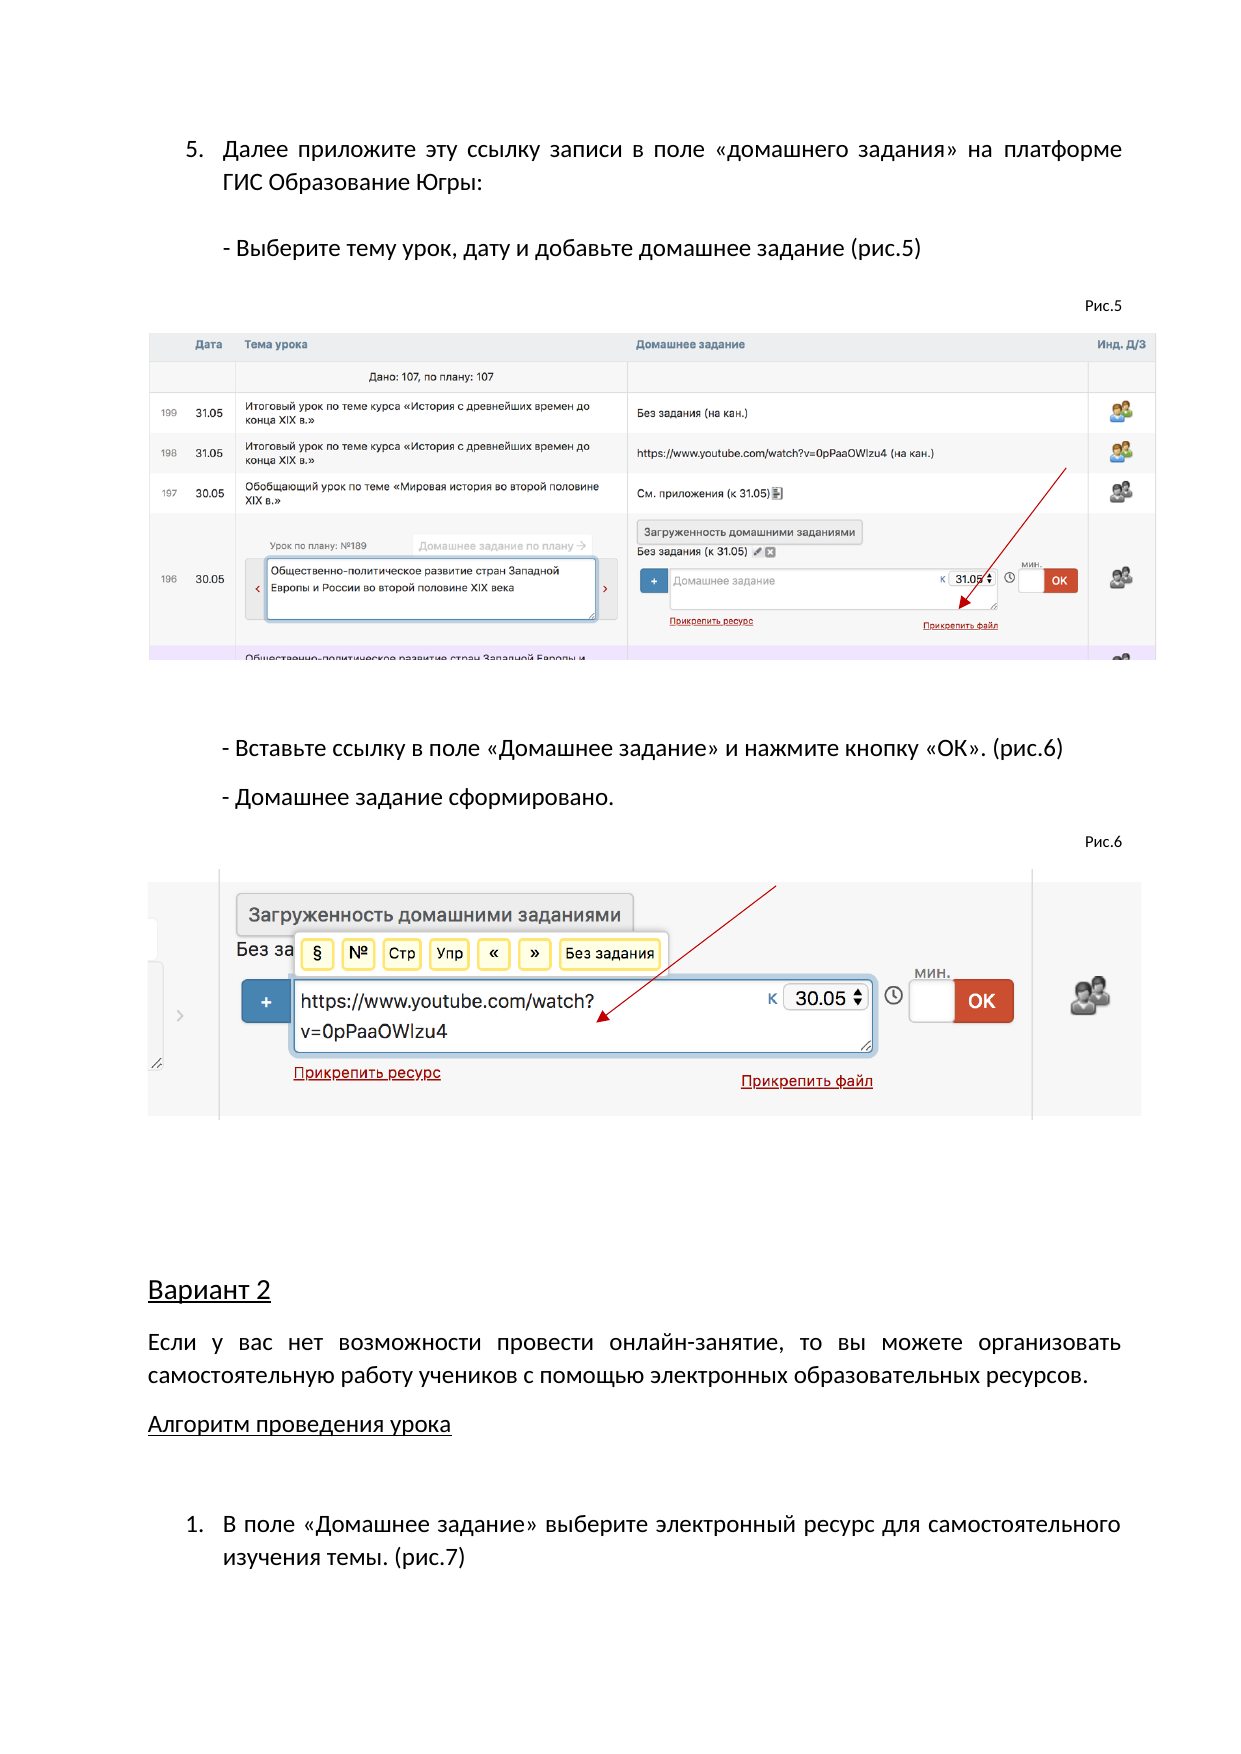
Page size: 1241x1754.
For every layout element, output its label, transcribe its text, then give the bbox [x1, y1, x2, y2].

picture [147, 333, 1159, 660]
picture [147, 869, 1142, 1120]
text Алгоритм проведения урока [148, 1408, 1122, 1439]
text Вариант 2 [148, 1271, 1122, 1307]
text - Вставьте ссылку в поле «Домашнее задание» и нажмите кнопку «ОК». (рис.6) [222, 732, 1122, 762]
text Если у вас нет возможности провести онлайн-занятие, то вы можете организовать самостоятельную работу учеников с помощью электронных образовательных ресурсов. [148, 1326, 1122, 1389]
list Рис.5 [223, 295, 1122, 315]
text Рис.6 [222, 831, 1122, 851]
list В поле «Домашнее задание» выберите электронный ресурс для самостоятельного изучения темы. (рис.7) [185, 1508, 1122, 1571]
text - Домашнее задание сформировано. [222, 781, 1122, 812]
list Далее приложите эту ссылку записи в поле «домашнего задания» на платформе ГИС Образование Югры: [185, 133, 1122, 196]
list - Выберите тему урок, дату и добавьте домашнее задание (рис.5) [223, 232, 1122, 262]
